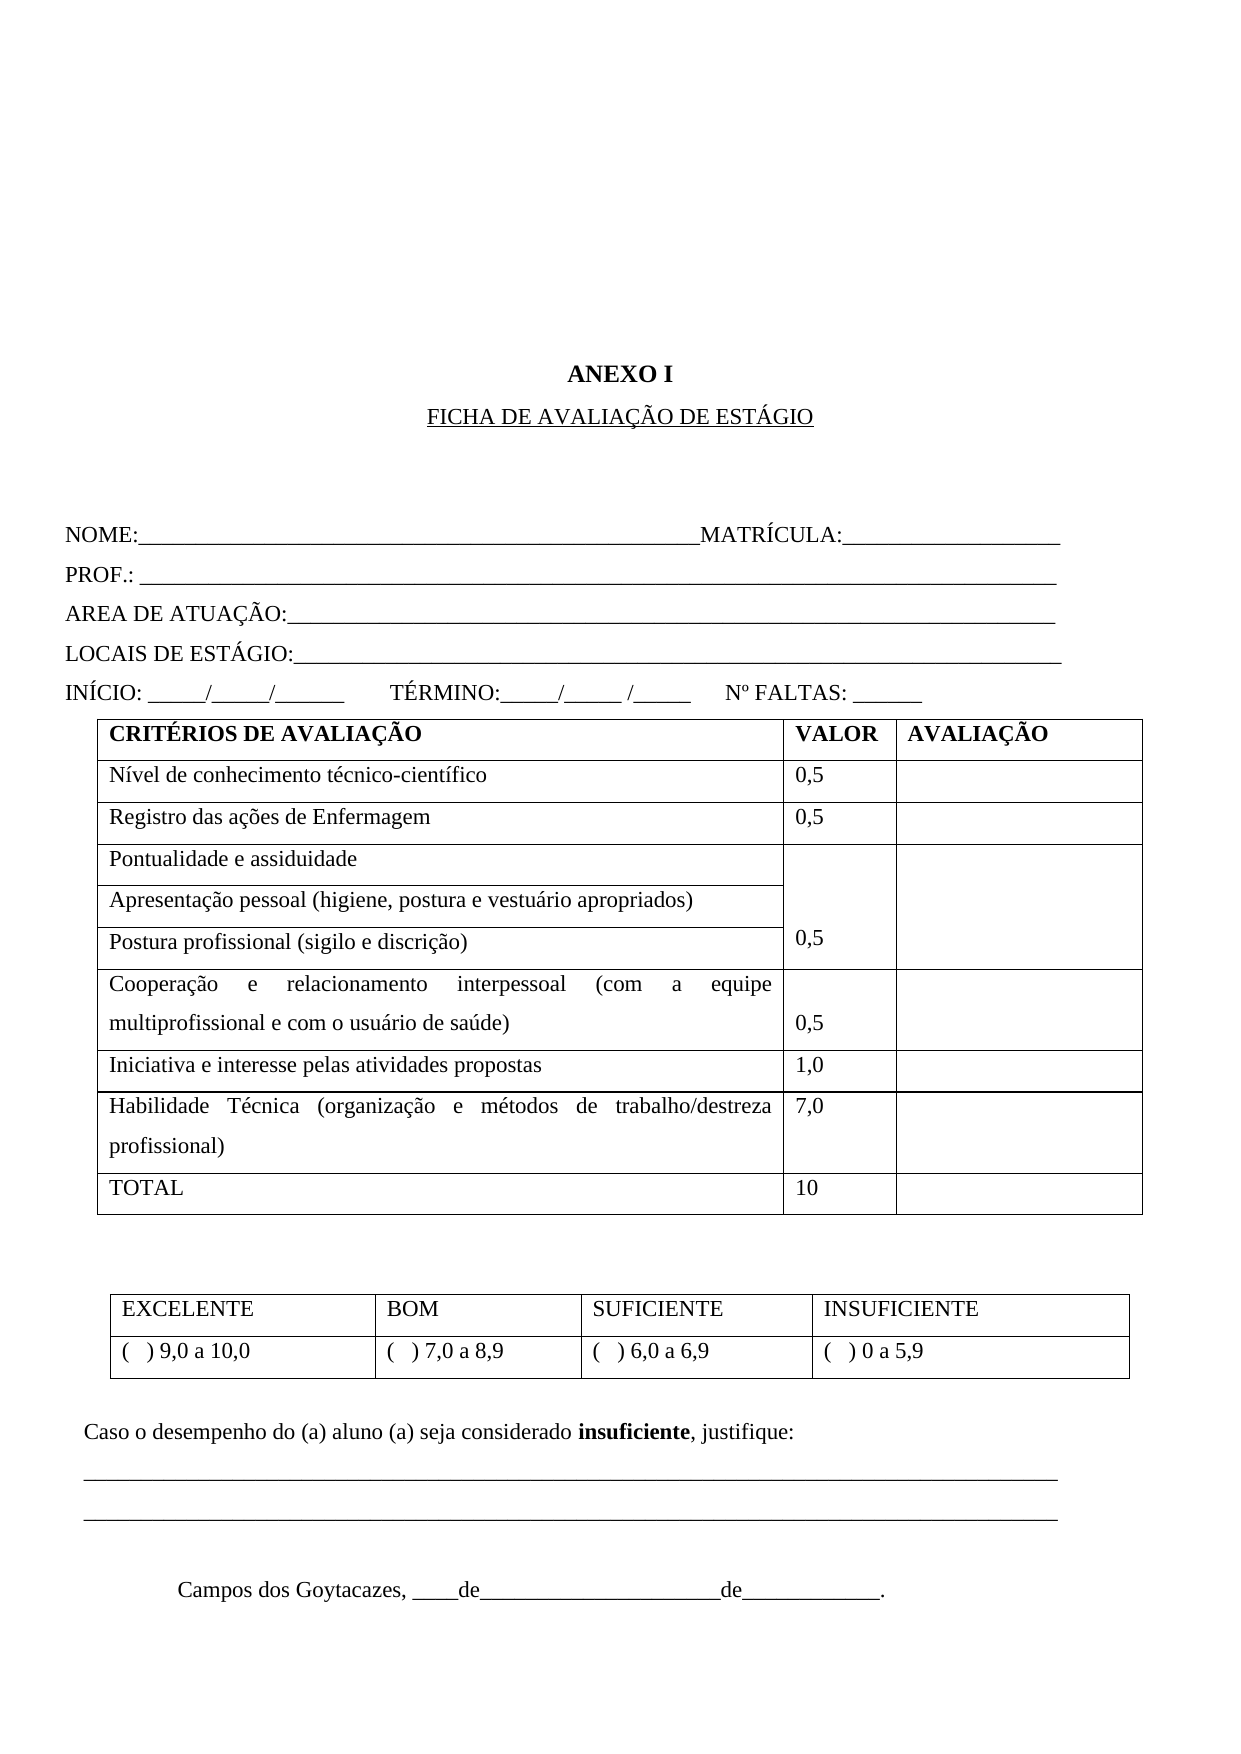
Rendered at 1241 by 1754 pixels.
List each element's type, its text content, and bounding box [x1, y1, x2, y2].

text PROF.: ________________________________________________________________________________ [65, 561, 1063, 587]
table_cell TOTAL [98, 1174, 783, 1214]
table_cell ( ) 6,0 a 6,9 [582, 1337, 812, 1377]
text NOME:_________________________________________________MATRÍCULA:___________________ [65, 521, 1063, 547]
table_cell Pontualidade e assiduidade [98, 845, 783, 885]
table_cell Habilidade Técnica (organização e métodos de trabalho/destreza profissional) [98, 1093, 783, 1172]
table_cell ( ) 7,0 a 8,9 [376, 1337, 581, 1377]
text INÍCIO: _____/_____/______ TÉRMINO:_____/_____ /_____ Nº FALTAS: ______ [65, 679, 1063, 705]
table_cell 0,5 [784, 970, 896, 1050]
text LOCAIS DE ESTÁGIO:___________________________________________________________________ [65, 639, 1063, 666]
table_cell Iniciativa e interesse pelas atividades propostas [98, 1051, 783, 1091]
table_header INSUFICIENTE [813, 1295, 1129, 1336]
table_cell Registro das ações de Enfermagem [98, 803, 783, 843]
table_cell [897, 845, 1142, 968]
text Campos dos Goytacazes, ____de_____________________de____________. [177, 1576, 1063, 1602]
table_cell Postura profissional (sigilo e discrição) [98, 928, 783, 968]
table_header AVALIAÇÃO [897, 720, 1142, 760]
table_header BOM [376, 1295, 581, 1336]
table_cell [897, 970, 1142, 1050]
table_cell Apresentação pessoal (higiene, postura e vestuário apropriados) [98, 886, 783, 927]
table_cell [897, 803, 1142, 843]
table_cell Cooperação e relacionamento interpessoal (com a equipe multiprofissional e com o usuário de saúde) [98, 970, 783, 1050]
text Caso o desempenho do (a) aluno (a) seja considerado insuficiente, justifique: [83, 1418, 1063, 1444]
table_cell Nível de conhecimento técnico-científico [98, 761, 783, 802]
table_header EXCELENTE [111, 1295, 375, 1336]
table_header VALOR [784, 720, 896, 760]
table_cell [897, 761, 1142, 802]
table_cell ( ) 9,0 a 10,0 [111, 1337, 375, 1377]
table_cell 7,0 [784, 1093, 896, 1172]
table_cell [897, 1051, 1142, 1091]
table_cell [897, 1093, 1142, 1172]
table_cell 0,5 [784, 845, 896, 968]
text __________________________________________________________________________________________________________________________________________________________________________ [83, 1457, 1063, 1523]
table_cell 0,5 [784, 803, 896, 843]
table_cell ( ) 0 a 5,9 [813, 1337, 1129, 1377]
table_cell [897, 1174, 1142, 1214]
table_header CRITÉRIOS DE AVALIAÇÃO [98, 720, 783, 760]
table_cell 1,0 [784, 1051, 896, 1091]
subtitle ANEXO I [177, 359, 1063, 388]
table_header SUFICIENTE [582, 1295, 812, 1336]
table_cell 0,5 [784, 761, 896, 802]
text FICHA DE AVALIAÇÃO DE ESTÁGIO [177, 403, 1063, 429]
text AREA DE ATUAÇÃO:___________________________________________________________________ [65, 600, 1063, 626]
table_cell 10 [784, 1174, 896, 1214]
